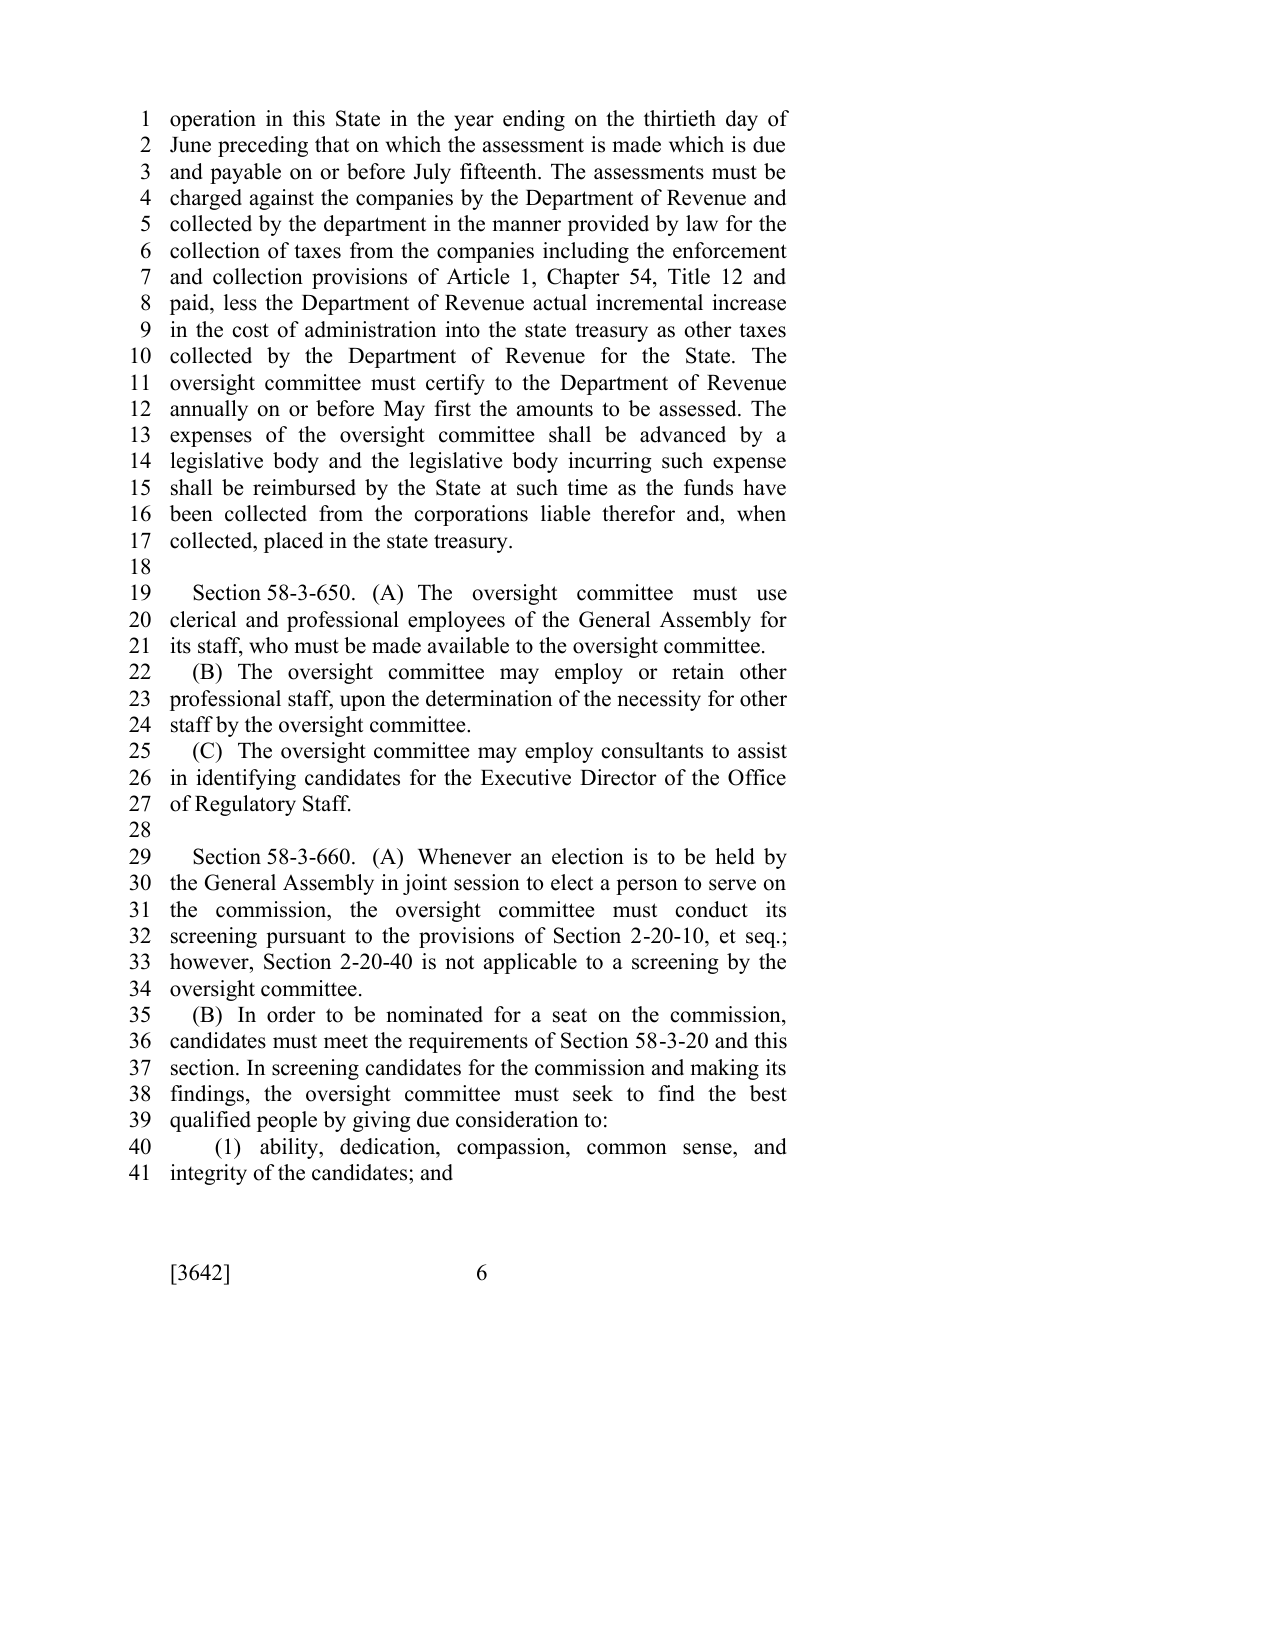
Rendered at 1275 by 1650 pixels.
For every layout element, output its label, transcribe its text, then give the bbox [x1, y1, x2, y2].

text (B) The oversight committee may employ or retain other professional staff, upon the determination of the necessity for other staff by the oversight committee. [169, 658, 787, 737]
text Section 58-3-660. (A) Whenever an election is to be held by the General Assembly in joint session to elect a person to serve on the commission, the oversight committee must conduct its screening pursuant to the provisions of Section 2-20-10, et seq.; however, Section 2-20-40 is not applicable to a screening by the oversight committee. [169, 843, 787, 1001]
text Section 58-3-650. (A) The oversight committee must use clerical and professional employees of the General Assembly for its staff, who must be made available to the oversight committee. [169, 579, 787, 658]
text (C) The oversight committee may employ consultants to assist in identifying candidates for the Executive Director of the Office of Regulatory Staff. [169, 737, 787, 817]
text (B) In order to be nominated for a seat on the commission, candidates must meet the requirements of Section 58-3-20 and this section. In screening candidates for the commission and making its findings, the oversight committee must seek to find the best qualified people by giving due consideration to: [169, 1001, 787, 1133]
text (1) ability, dedication, compassion, common sense, and integrity of the candidates; and [169, 1133, 787, 1186]
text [169, 105, 787, 553]
